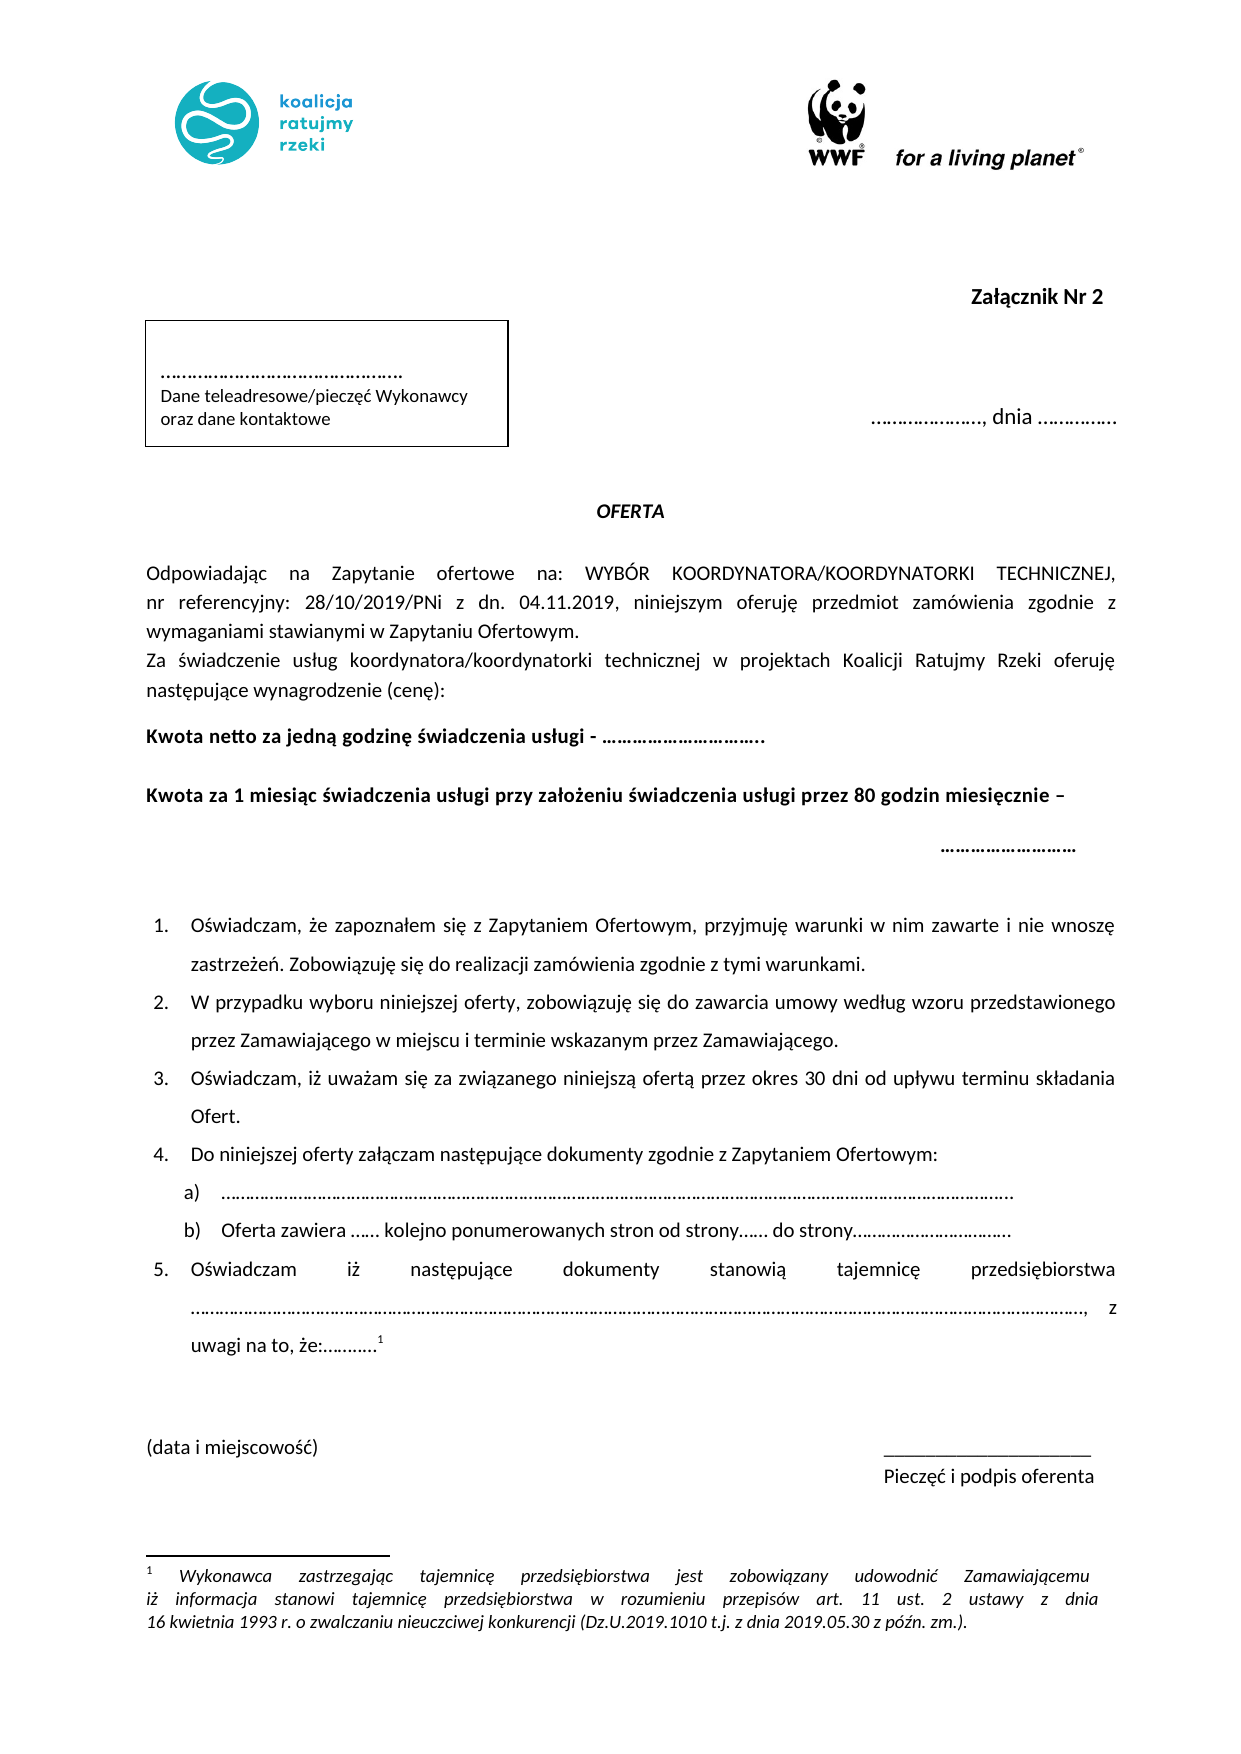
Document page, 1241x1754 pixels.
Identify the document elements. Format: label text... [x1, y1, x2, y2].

text Za świadczenie usług koordynatora/koordynatorki technicznej w projektach Koalicji Ratujmy Rzeki oferuję następujące wynagrodzenie (cenę): [146, 648, 1117, 702]
list Oświadczam, że zapoznałem się z Zapytaniem Ofertowym, przyjmuję warunki w nim zawarte i nie wnoszę zastrzeżeń. Zobowiązuję się do realizacji zamówienia zgodnie z tymi warunkami. [153, 913, 1117, 976]
list Oświadczam iż następujące dokumenty stanowią tajemnicę przedsiębiorstwa ……………………………………………………………………………………………………………………………………………………………………, z uwagi na to, że:……..… [153, 1256, 1117, 1357]
text Odpowiadając na Zapytanie ofertowe na: WYBÓR KOORDYNATORA/KOORDYNATORKI TECHNICZNEJ, nr referencyjny: 28/10/2019/PNi z dn. 04.11.2019, niniejszym oferuję przedmiot zamówienia zgodnie z wymaganiami stawianymi w Zapytaniu Ofertowym. [146, 560, 1117, 644]
text Kwota netto za jedną godzinę świadczenia usługi - ………………………….. [146, 723, 1117, 749]
picture [806, 78, 1086, 171]
text Załącznik Nr 2 [884, 282, 1117, 311]
text OFERTA [146, 499, 1117, 524]
list W przypadku wyboru niniejszej oferty, zobowiązuję się do zawarcia umowy według wzoru przedstawionego przez Zamawiającego w miejscu i terminie wskazanym przez Zamawiającego. [153, 989, 1117, 1052]
text …………………, dnia …………… [509, 402, 1117, 430]
list Oświadczam, iż uważam się za związanego niniejszą ofertą przez okres 30 dni od upływu terminu składania Ofert. [153, 1065, 1117, 1129]
list Oferta zawiera …… kolejno ponumerowanych stron od strony…… do strony…………………………… [184, 1218, 1117, 1243]
text (data i miejscowość) ____________________ [146, 1434, 1117, 1460]
list Do niniejszej oferty załączam następujące dokumenty zgodnie z Zapytaniem Ofertowym: [153, 1141, 1117, 1167]
text Pieczęć i podpis oferenta [146, 1464, 1117, 1489]
text Kwota za 1 miesiąc świadczenia usługi przy założeniu świadczenia usługi przez 80 godzin miesięcznie – [146, 782, 1117, 807]
picture [146, 29, 382, 216]
text ……………………… [146, 833, 1077, 858]
list ………………………………………………………………………………………………………………………………………………... [184, 1179, 1117, 1205]
